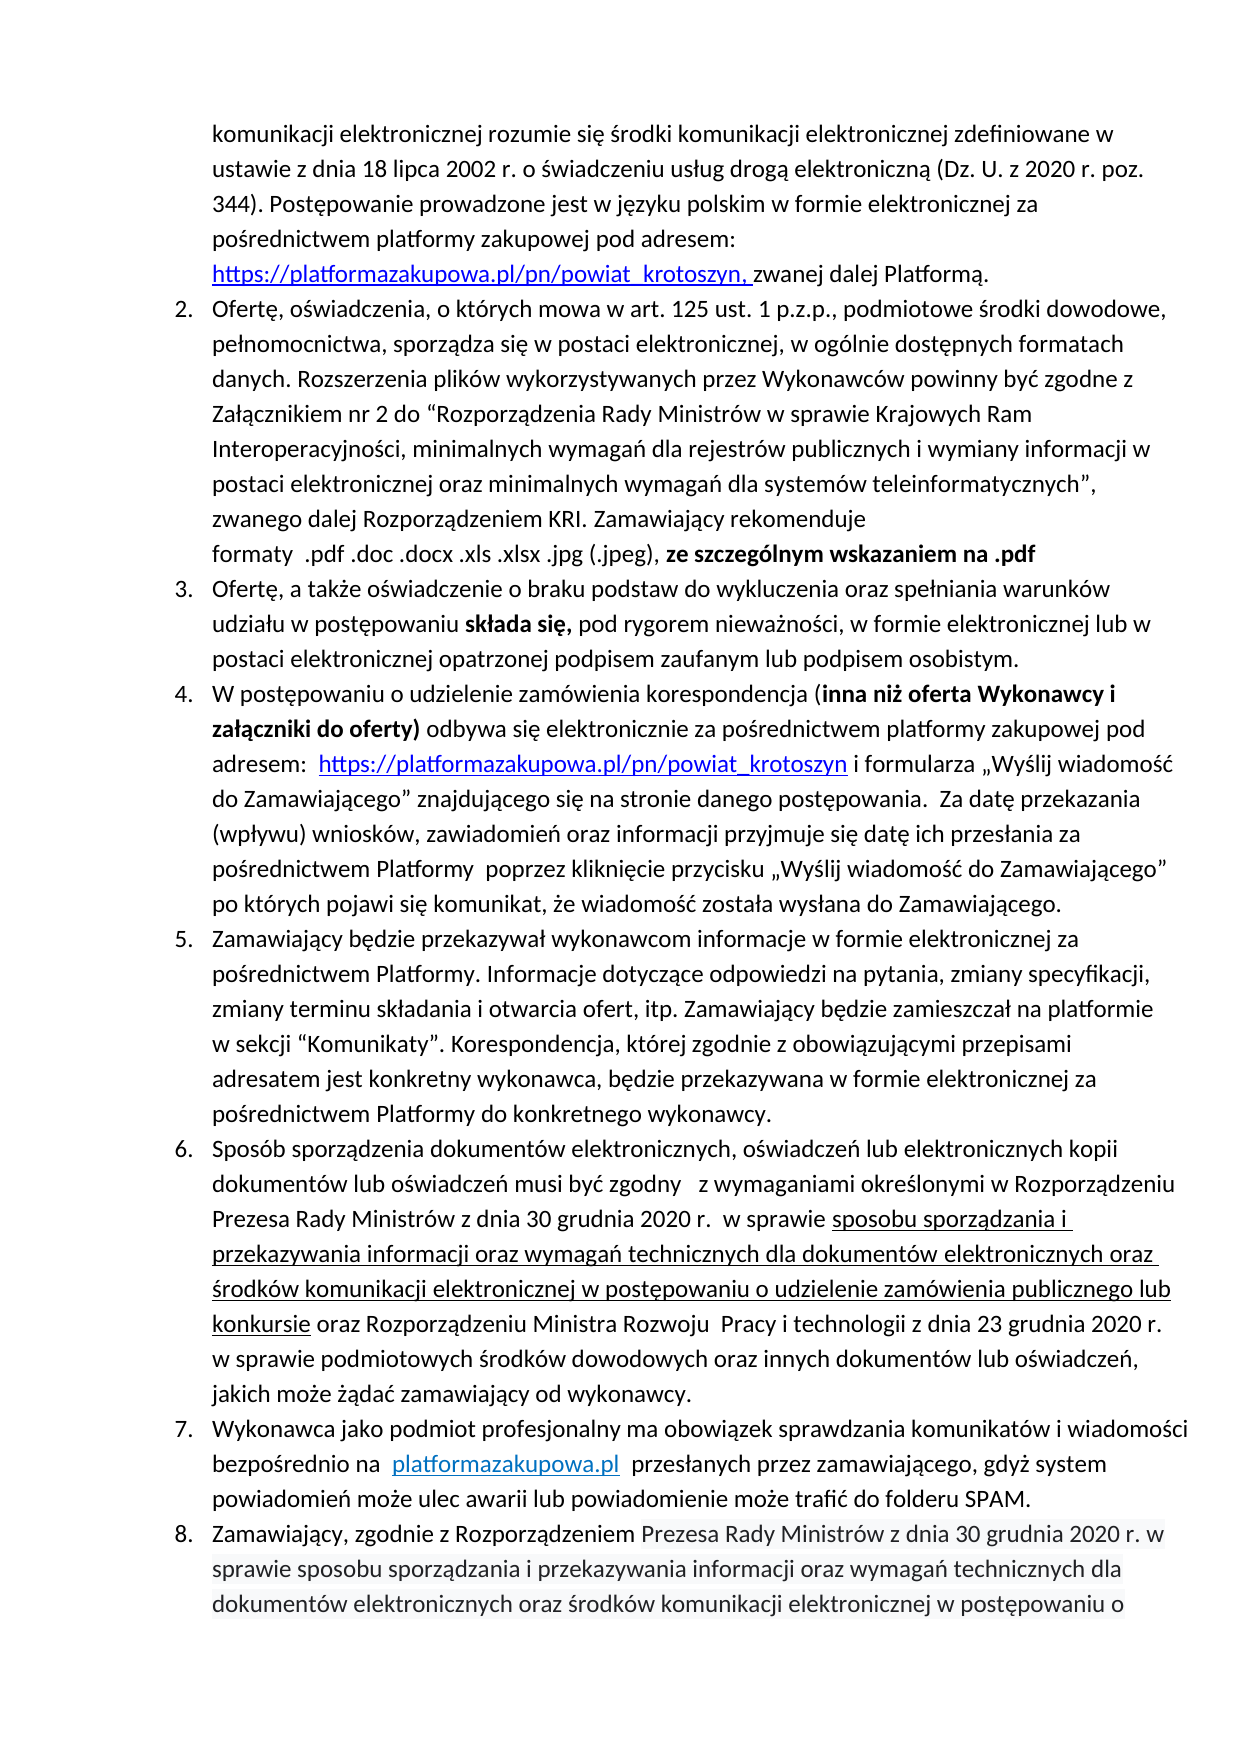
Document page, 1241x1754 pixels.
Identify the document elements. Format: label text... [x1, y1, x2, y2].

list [174, 118, 1176, 289]
list Ofertę, oświadczenia, o których mowa w art. 125 ust. 1 p.z.p., podmiotowe środki dowodowe, pełnomocnictwa, sporządza się w postaci elektronicznej, w ogólnie dostępnych formatach danych. Rozszerzenia plików wykorzystywanych przez Wykonawców powinny być zgodne z Załącznikiem nr 2 do “Rozporządzenia Rady Ministrów w sprawie Krajowych Ram Interoperacyjności, minimalnych wymagań dla rejestrów publicznych i wymiany informacji w postaci elektronicznej oraz minimalnych wymagań dla systemów teleinformatycznych”, zwanego dalej Rozporządzeniem KRI. Zamawiający rekomenduje formaty .pdf .doc .docx .xls .xlsx .jpg (.jpeg), ze szczególnym wskazaniem na .pdf [174, 294, 1176, 569]
list Wykonawca jako podmiot profesjonalny ma obowiązek sprawdzania komunikatów i wiadomości bezpośrednio na platformazakupowa.pl przesłanych przez zamawiającego, gdyż system powiadomień może ulec awarii lub powiadomienie może trafić do folderu SPAM. [174, 1414, 1191, 1514]
list Sposób sporządzenia dokumentów elektronicznych, oświadczeń lub elektronicznych kopii dokumentów lub oświadczeń musi być zgodny z wymaganiami określonymi w Rozporządzeniu Prezesa Rady Ministrów z dnia 30 grudnia 2020 r. w sprawie sposobu sporządzania i przekazywania informacji oraz wymagań technicznych dla dokumentów elektronicznych oraz środków komunikacji elektronicznej w postępowaniu o udzielenie zamówienia publicznego lub konkursie oraz Rozporządzeniu Ministra Rozwoju Pracy i technologii z dnia 23 grudnia 2020 r. w sprawie podmiotowych środków dowodowych oraz innych dokumentów lub oświadczeń, jakich może żądać zamawiający od wykonawcy. [174, 1134, 1176, 1409]
list Ofertę, a także oświadczenie o braku podstaw do wykluczenia oraz spełniania warunków udziału w postępowaniu składa się, pod rygorem nieważności, w formie elektronicznej lub w postaci elektronicznej opatrzonej podpisem zaufanym lub podpisem osobistym. [174, 574, 1176, 674]
list W postępowaniu o udzielenie zamówienia korespondencja (inna niż oferta Wykonawcy i załączniki do oferty) odbywa się elektronicznie za pośrednictwem platformy zakupowej pod adresem: https://platformazakupowa.pl/pn/powiat_krotoszyn i formularza „Wyślij wiadomość do Zamawiającego” znajdującego się na stronie danego postępowania. Za datę przekazania (wpływu) wniosków, zawiadomień oraz informacji przyjmuje się datę ich przesłania za pośrednictwem Platformy poprzez kliknięcie przycisku „Wyślij wiadomość do Zamawiającego” po których pojawi się komunikat, że wiadomość została wysłana do Zamawiającego. [174, 679, 1176, 919]
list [174, 1519, 1191, 1619]
list Zamawiający będzie przekazywał wykonawcom informacje w formie elektronicznej za pośrednictwem Platformy. Informacje dotyczące odpowiedzi na pytania, zmiany specyfikacji, zmiany terminu składania i otwarcia ofert, itp. Zamawiający będzie zamieszczał na platformie w sekcji “Komunikaty”. Korespondencja, której zgodnie z obowiązującymi przepisami adresatem jest konkretny wykonawca, będzie przekazywana w formie elektronicznej za pośrednictwem Platformy do konkretnego wykonawcy. [174, 924, 1176, 1129]
